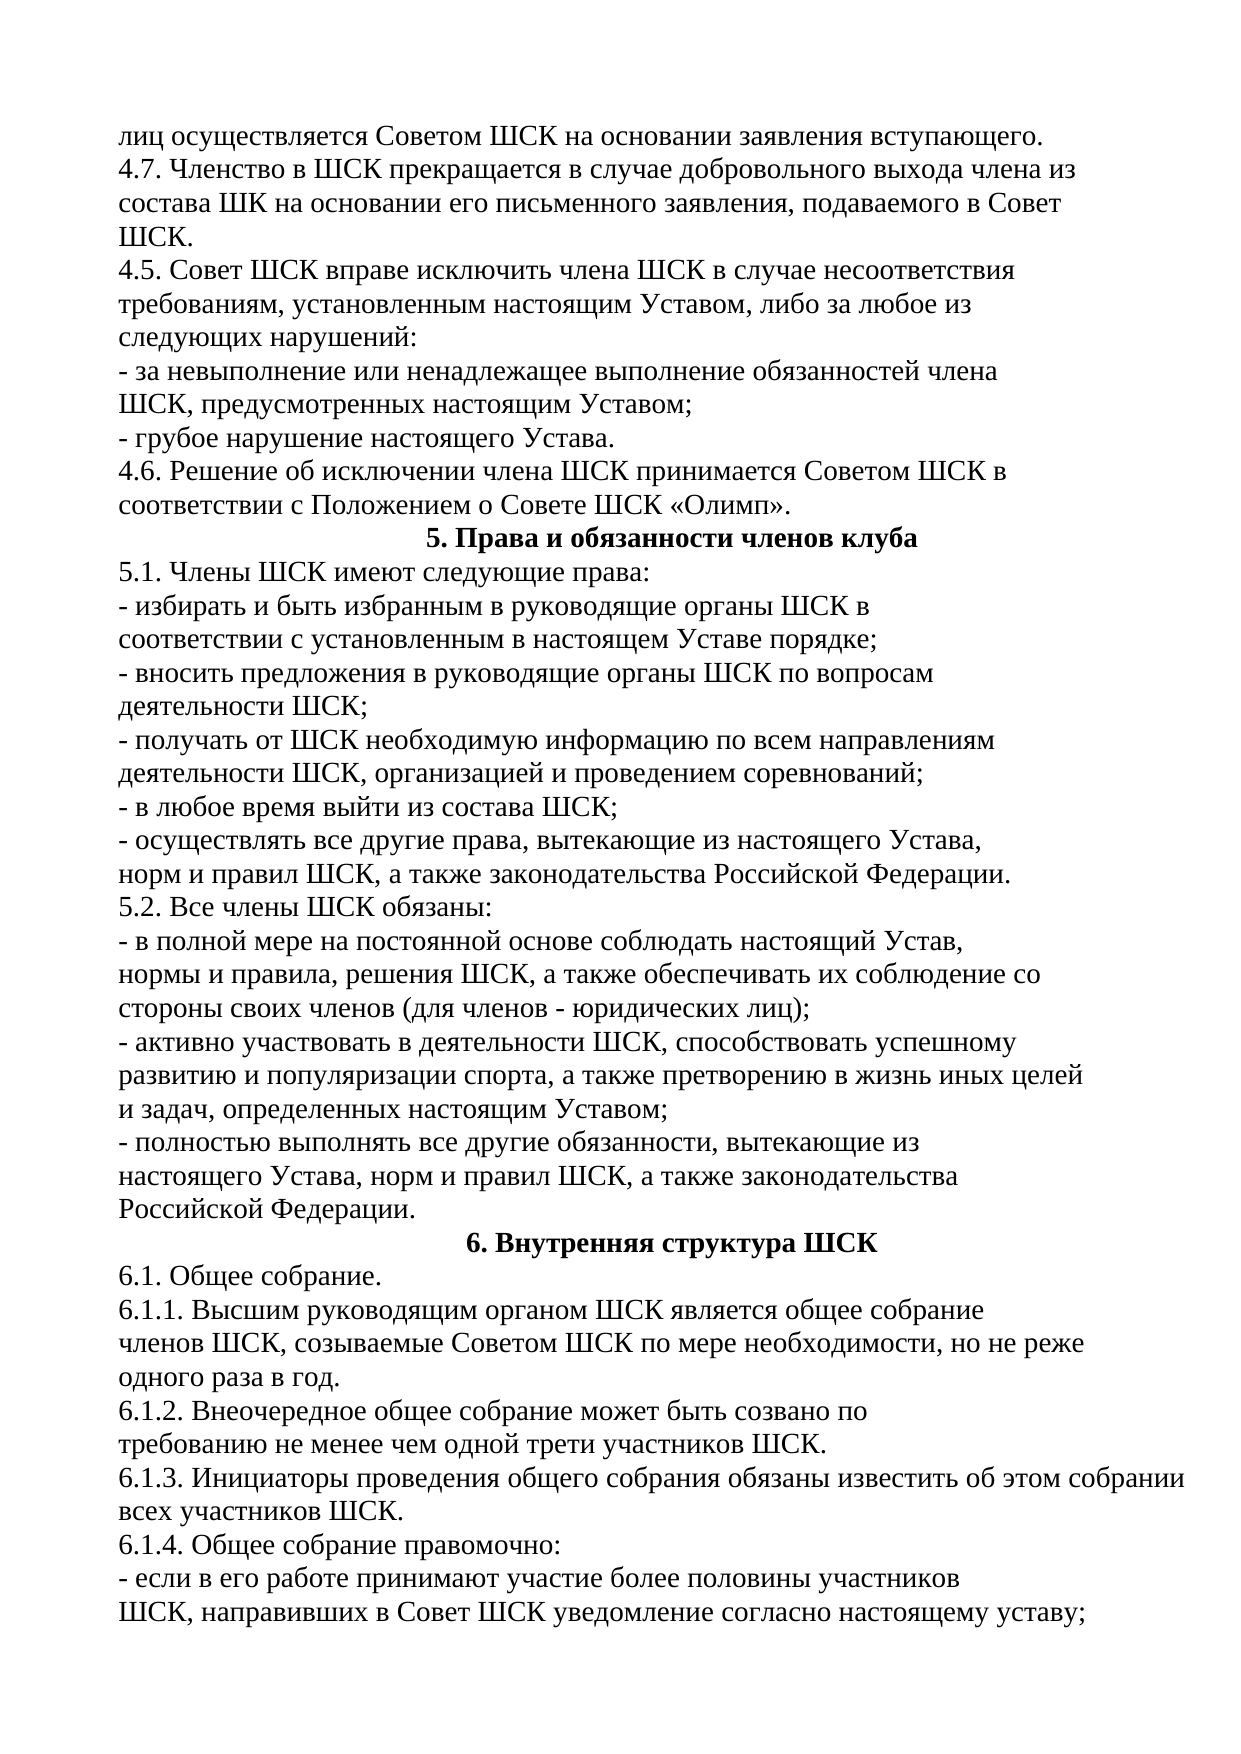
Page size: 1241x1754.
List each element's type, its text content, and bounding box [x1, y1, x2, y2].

text Российской Федерации. [118, 1191, 1226, 1225]
text - получать от ШСК необходимую информацию по всем направлениям [118, 722, 1226, 755]
text - грубое нарушение настоящего Устава. [118, 420, 1226, 453]
text ШСК, направивших в Совет ШСК уведомление согласно настоящему уставу; [118, 1594, 1226, 1627]
text требованию не менее чем одной трети участников ШСК. [118, 1426, 1226, 1460]
text следующих нарушений: [118, 319, 1226, 353]
text - если в его работе принимают участие более половины участников [118, 1560, 1226, 1594]
text 6.1.2. Внеочередное общее собрание может быть созвано по [118, 1393, 1226, 1426]
text членов ШСК, созываемые Советом ШСК по мере необходимости, но не реже [118, 1326, 1226, 1359]
text 4.7. Членство в ШСК прекращается в случае добровольного выхода члена из [118, 152, 1226, 185]
text норм и правил ШСК, а также законодательства Российской Федерации. [118, 856, 1226, 889]
text 6.1.4. Общее собрание правомочно: [118, 1527, 1226, 1560]
text - избирать и быть избранным в руководящие органы ШСК в [118, 588, 1226, 621]
text 6. Внутренняя структура ШСК [118, 1225, 1226, 1258]
text соответствии с Положением о Совете ШСК «Олимп». [118, 487, 1226, 521]
text настоящего Устава, норм и правил ШСК, а также законодательства [118, 1158, 1226, 1191]
text требованиям, установленным настоящим Уставом, либо за любое из [118, 286, 1226, 319]
text нормы и правила, решения ШСК, а также обеспечивать их соблюдение со [118, 957, 1226, 990]
text - активно участвовать в деятельности ШСК, способствовать успешному [118, 1024, 1226, 1057]
text - в полной мере на постоянной основе соблюдать настоящий Устав, [118, 923, 1226, 957]
text 4.6. Решение об исключении члена ШСК принимается Советом ШСК в [118, 453, 1226, 487]
text 6.1.3. Инициаторы проведения общего собрания обязаны известить об этом собрании всех участников ШСК. [118, 1460, 1226, 1527]
text соответствии с установленным в настоящем Уставе порядке; [118, 621, 1226, 655]
text одного раза в год. [118, 1359, 1226, 1393]
text - за невыполнение или ненадлежащее выполнение обязанностей члена [118, 353, 1226, 386]
text 6.1.1. Высшим руководящим органом ШСК является общее собрание [118, 1292, 1226, 1326]
text 6.1. Общее собрание. [118, 1258, 1226, 1292]
text - полностью выполнять все другие обязанности, вытекающие из [118, 1124, 1226, 1158]
text 5. Права и обязанности членов клуба [118, 521, 1226, 554]
text - в любое время выйти из состава ШСК; [118, 789, 1226, 822]
text - осуществлять все другие права, вытекающие из настоящего Устава, [118, 822, 1226, 856]
text ШСК, предусмотренных настоящим Уставом; [118, 386, 1226, 420]
text ШСК. [118, 219, 1226, 252]
text лиц осуществляется Советом ШСК на основании заявления вступающего. [118, 118, 1226, 152]
text 5.1. Члены ШСК имеют следующие права: [118, 554, 1226, 588]
text и задач, определенных настоящим Уставом; [118, 1091, 1226, 1124]
text состава ШК на основании его письменного заявления, подаваемого в Совет [118, 185, 1226, 219]
text стороны своих членов (для членов - юридических лиц); [118, 990, 1226, 1024]
text развитию и популяризации спорта, а также претворению в жизнь иных целей [118, 1057, 1226, 1091]
text деятельности ШСК; [118, 688, 1226, 722]
text деятельности ШСК, организацией и проведением соревнований; [118, 755, 1226, 789]
text 5.2. Все члены ШСК обязаны: [118, 889, 1226, 923]
text - вносить предложения в руководящие органы ШСК по вопросам [118, 655, 1226, 688]
text 4.5. Совет ШСК вправе исключить члена ШСК в случае несоответствия [118, 252, 1226, 286]
